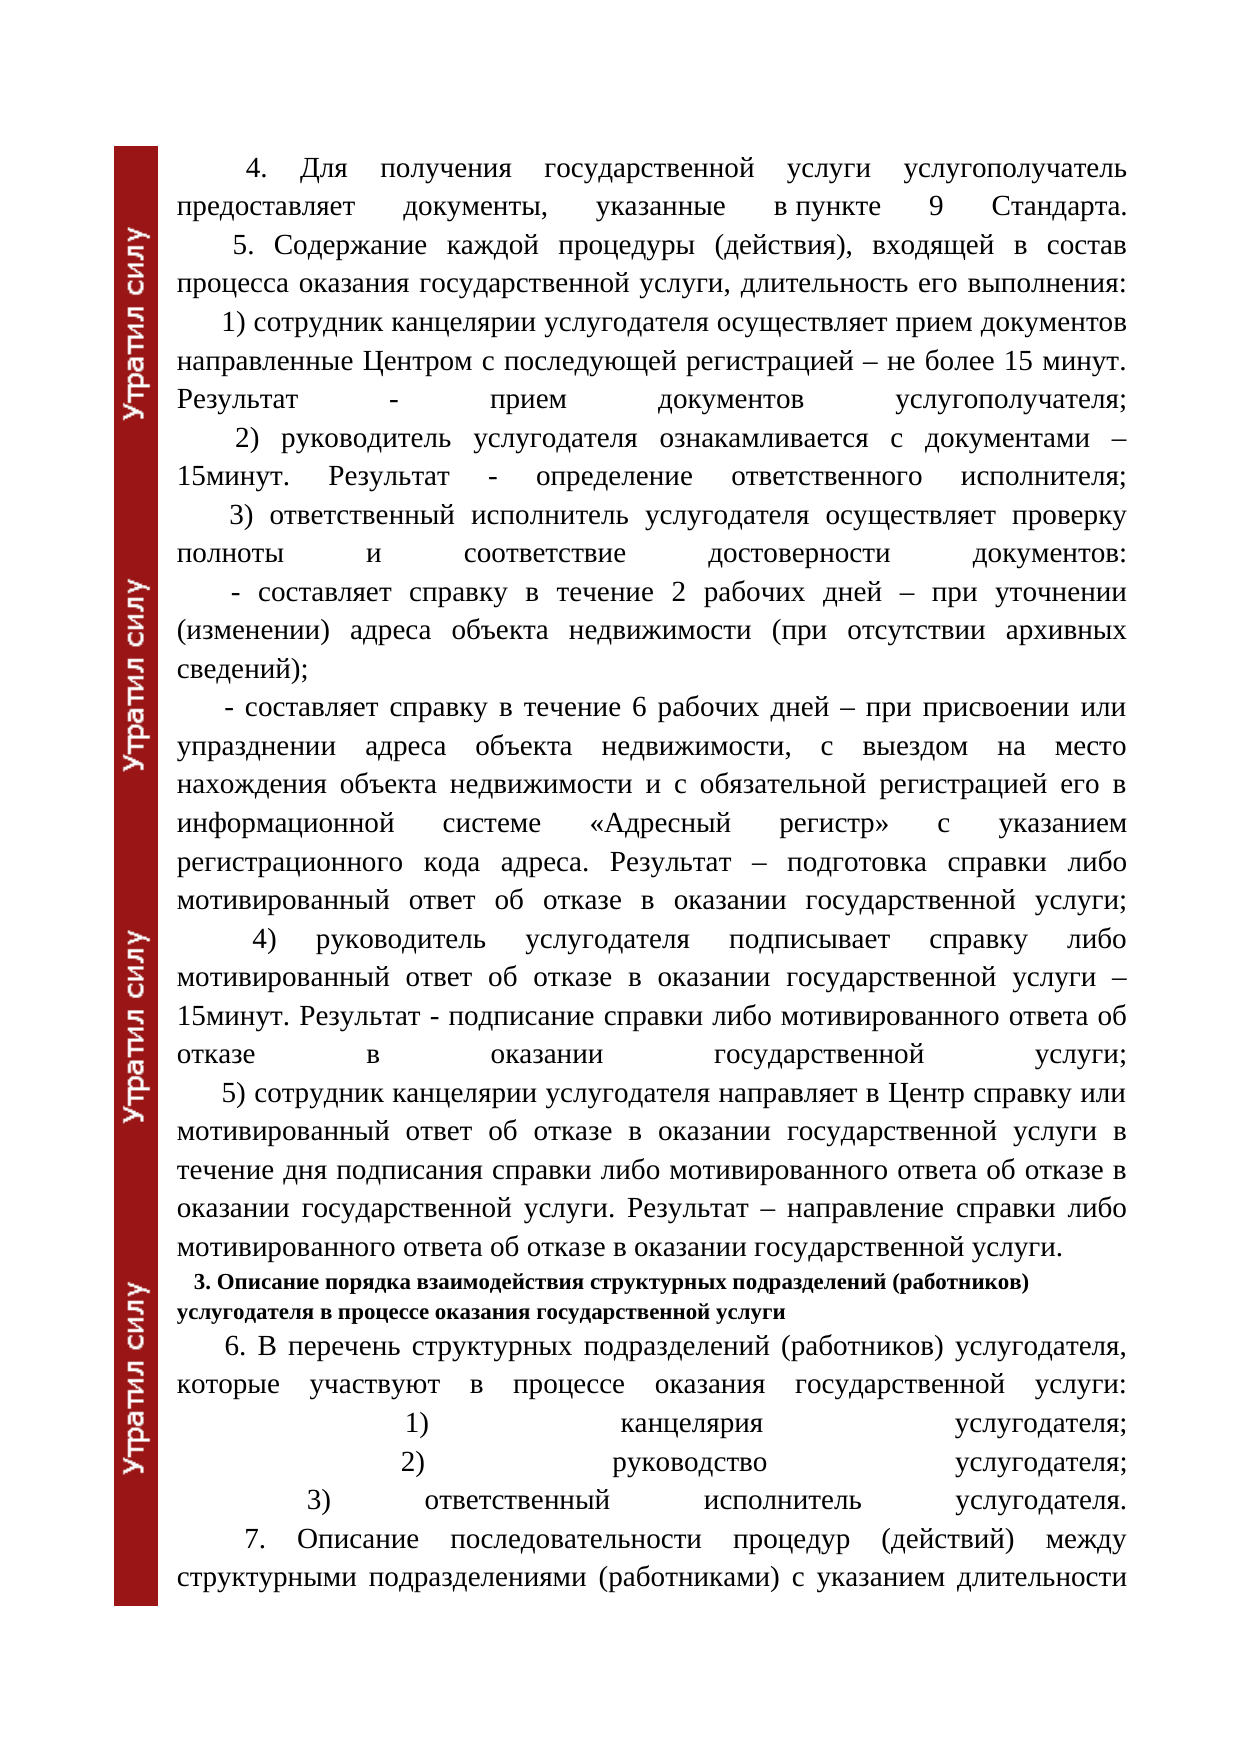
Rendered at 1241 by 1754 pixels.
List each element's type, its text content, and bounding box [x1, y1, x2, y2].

picture [114, 1324, 158, 1328]
picture [114, 146, 158, 150]
text 4. Для получения государственной услуги услугополучатель предоставляет документы, указанные в пункте 9 Стандарта. 5. Содержание каждой процедуры (действия), входящей в состав процесса оказания государственной услуги, длительность его выполнения: 1) сотрудник канцелярии услугодателя осуществляет прием документов направленные Центром с последующей регистрацией – не более 15 минут. Результат - прием документов услугополучателя; 2) руководитель услугодателя ознакамливается с документами – 15минут. Результат - определение ответственного исполнителя; 3) ответственный исполнитель услугодателя осуществляет проверку полноты и соответствие достоверности документов: - составляет справку в течение 2 рабочих дней – при уточнении (изменении) адреса объекта недвижимости (при отсутствии архивных сведений); - составляет справку в течение 6 рабочих дней – при присвоении или упразднении адреса объекта недвижимости, с выездом на место нахождения объекта недвижимости и с обязательной регистрацией его в информационной системе «Адресный регистр» с указанием регистрационного кода адреса. Результат – подготовка справки либо мотивированный ответ об отказе в оказании государственной услуги; 4) руководитель услугодателя подписывает справку либо мотивированный ответ об отказе в оказании государственной услуги – 15минут. Результат - подписание справки либо мотивированного ответа об отказе в оказании государственной услуги; 5) сотрудник канцелярии услугодателя направляет в Центр справку или мотивированный ответ об отказе в оказании государственной услуги в течение дня подписания справки либо мотивированного ответа об отказе в оказании государственной услуги. Результат – направление справки либо мотивированного ответа об отказе в оказании государственной услуги. [112, 150, 1128, 1263]
text 3. Описание порядка взаимодействия структурных подразделений (работников) услугодателя в процессе оказания государственной услуги [112, 1268, 1128, 1324]
picture [114, 1593, 158, 1606]
picture [114, 1263, 158, 1268]
